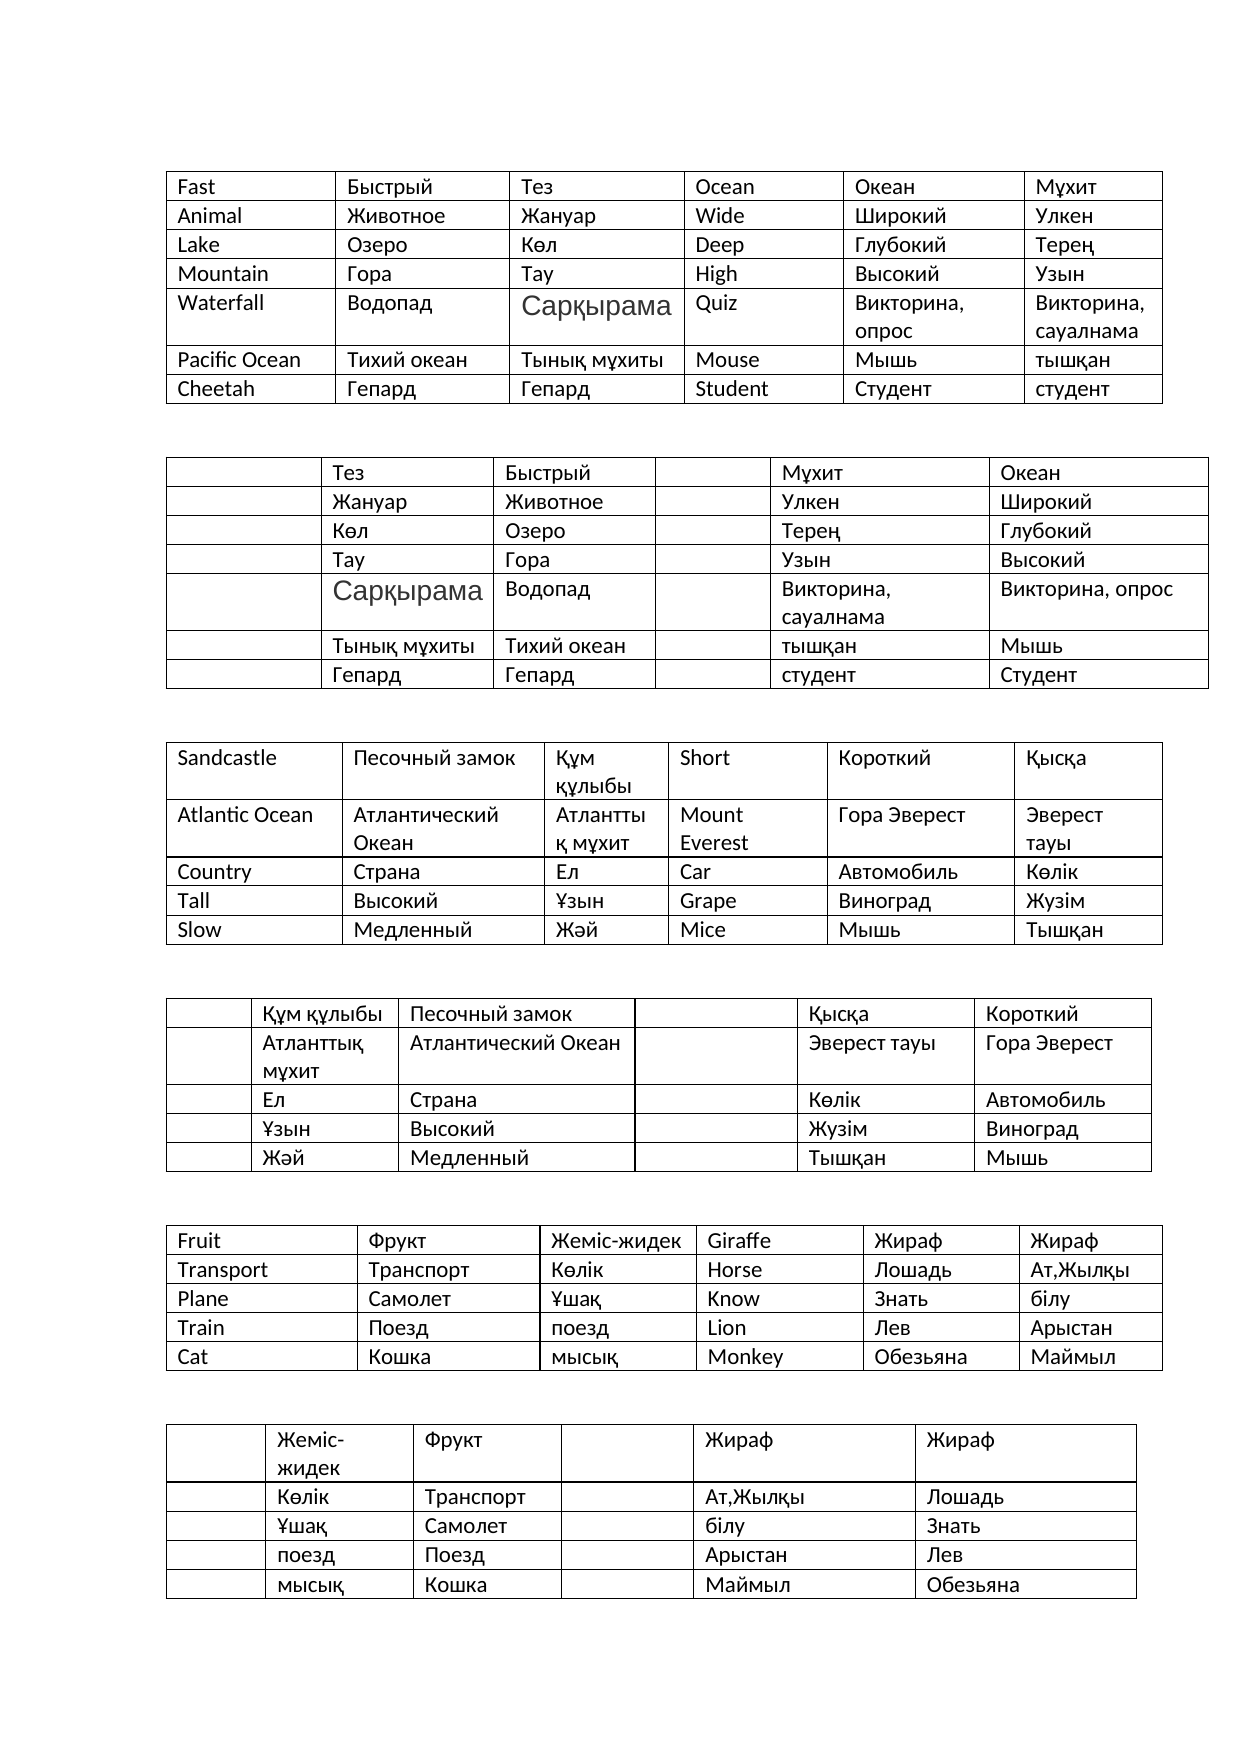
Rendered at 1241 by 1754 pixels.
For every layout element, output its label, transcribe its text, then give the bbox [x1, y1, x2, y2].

table_cell [167, 545, 321, 573]
table_cell Тышқан [798, 1143, 974, 1171]
table_cell Узын [1025, 259, 1162, 287]
table_cell Студент [844, 375, 1024, 403]
table_cell Тау [322, 545, 493, 573]
table_header Жираф [864, 1226, 1019, 1254]
table_cell Виноград [828, 886, 1014, 914]
table_cell Водопад [336, 289, 509, 344]
table_header Құм құлыбы [545, 743, 668, 799]
table_cell Grape [669, 886, 827, 914]
table_cell Гепард [494, 660, 655, 688]
table_cell Тау [510, 259, 684, 287]
table_cell Атлантический Океан [343, 800, 544, 856]
table_cell [656, 545, 770, 573]
table_cell Узын [771, 545, 989, 573]
table_cell Tall [167, 886, 342, 914]
table_cell Улкен [1025, 201, 1162, 229]
table_cell Тихий океан [494, 631, 655, 659]
table_header [167, 458, 321, 486]
table_cell Car [669, 858, 827, 885]
table_header Sandcastle [167, 743, 342, 799]
table_cell Медленный [343, 916, 544, 943]
table_cell Тышқан [1015, 916, 1162, 943]
table_cell [167, 660, 321, 688]
table_cell Transport [167, 1255, 357, 1283]
table_cell Cheetah [167, 375, 335, 403]
table_cell Озеро [494, 516, 655, 544]
table_cell Ат,Жылқы [1020, 1255, 1162, 1283]
table_cell Мышь [828, 916, 1014, 943]
table_cell мысық [266, 1570, 413, 1598]
table_cell Жануар [322, 487, 493, 515]
table_cell Ат,Жылқы [694, 1483, 915, 1511]
table_cell [562, 1483, 693, 1511]
table_cell Гора Эверест [828, 800, 1014, 856]
table_cell Широкий [990, 487, 1208, 515]
table_header Тез [510, 172, 684, 200]
table_header Қысқа [798, 999, 974, 1027]
table_cell Ұшақ [541, 1284, 696, 1312]
table_cell [636, 1143, 797, 1171]
table_cell Транспорт [358, 1255, 539, 1283]
table_cell [656, 660, 770, 688]
table_cell Train [167, 1313, 357, 1341]
table_cell Эверест тауы [1015, 800, 1162, 856]
table_cell Mount Everest [669, 800, 827, 856]
table_cell Водопад [494, 574, 655, 630]
table_cell Мышь [990, 631, 1208, 659]
table_cell Lion [697, 1313, 863, 1341]
table_cell Гепард [322, 660, 493, 688]
table_cell Тихий океан [336, 346, 509, 373]
table_header Құм құлыбы [252, 999, 398, 1027]
table_header Жеміс-жидек [541, 1226, 696, 1254]
table_header [167, 999, 251, 1027]
table_cell Эверест тауы [798, 1028, 974, 1084]
table_cell [562, 1512, 693, 1539]
table_cell Тынық мұхиты [510, 346, 684, 373]
table_header Жираф [1020, 1226, 1162, 1254]
table_cell Виноград [975, 1114, 1151, 1142]
table_header Короткий [975, 999, 1151, 1027]
table_cell Mice [669, 916, 827, 943]
table_header Жираф [694, 1425, 915, 1481]
table_cell [167, 1114, 251, 1142]
table_header [167, 1425, 265, 1481]
table_header Тез [322, 458, 493, 486]
table_cell Жузім [798, 1114, 974, 1142]
table_cell поезд [266, 1541, 413, 1569]
table_cell Атланттық мұхит [545, 800, 668, 856]
table_cell Обезьяна [916, 1570, 1136, 1598]
table_cell студент [771, 660, 989, 688]
table_cell тышқан [1025, 346, 1162, 373]
table_cell тышқан [771, 631, 989, 659]
table_cell [656, 631, 770, 659]
table_cell Quiz [685, 289, 843, 344]
table_cell студент [1025, 375, 1162, 403]
table_header Песочный замок [343, 743, 544, 799]
table_cell Know [697, 1284, 863, 1312]
table_cell Animal [167, 201, 335, 229]
table_cell Wide [685, 201, 843, 229]
table_header Жеміс-жидек [266, 1425, 413, 1481]
table_cell High [685, 259, 843, 287]
table_header Ocean [685, 172, 843, 200]
table_cell білу [694, 1512, 915, 1539]
table_cell Гепард [336, 375, 509, 403]
table_cell [167, 1085, 251, 1113]
table_cell Высокий [399, 1114, 634, 1142]
table_cell Студент [990, 660, 1208, 688]
table_cell Mouse [685, 346, 843, 373]
table_cell Ұшақ [266, 1512, 413, 1539]
table_cell Глубокий [990, 516, 1208, 544]
table_cell Жузім [1015, 886, 1162, 914]
table_header Быстрый [494, 458, 655, 486]
table_cell Медленный [399, 1143, 634, 1171]
table_cell Ұзын [545, 886, 668, 914]
table_cell Атлантический Океан [399, 1028, 634, 1084]
table_cell Көл [510, 230, 684, 258]
table_cell [167, 631, 321, 659]
table_header Океан [990, 458, 1208, 486]
table_header Мұхит [1025, 172, 1162, 200]
table_cell білу [1020, 1284, 1162, 1312]
table_cell [656, 487, 770, 515]
table_header Қысқа [1015, 743, 1162, 799]
table_cell Мышь [844, 346, 1024, 373]
table_cell Лошадь [916, 1483, 1136, 1511]
table_header Fruit [167, 1226, 357, 1254]
table_cell Кошка [358, 1342, 539, 1370]
table_cell [167, 1483, 265, 1511]
table_cell Поезд [358, 1313, 539, 1341]
table_cell Жәй [252, 1143, 398, 1171]
table_cell [167, 1143, 251, 1171]
table_header Фрукт [358, 1226, 539, 1254]
table_cell Животное [336, 201, 509, 229]
table_cell Озеро [336, 230, 509, 258]
table_header [562, 1425, 693, 1481]
table_cell Лев [864, 1313, 1019, 1341]
table_cell Waterfall [167, 289, 335, 344]
table_cell Сарқырама [322, 574, 493, 630]
table_cell Гора [494, 545, 655, 573]
table_cell Глубокий [844, 230, 1024, 258]
table_cell Улкен [771, 487, 989, 515]
table_cell [167, 516, 321, 544]
table_cell Гора Эверест [975, 1028, 1151, 1084]
table_cell Көлік [798, 1085, 974, 1113]
table_cell Транспорт [414, 1483, 561, 1511]
table_cell Викторина, опрос [990, 574, 1208, 630]
table_cell Cat [167, 1342, 357, 1370]
table_cell [636, 1085, 797, 1113]
table_cell Терең [1025, 230, 1162, 258]
table_cell поезд [541, 1313, 696, 1341]
table_header Песочный замок [399, 999, 634, 1027]
table_header Океан [844, 172, 1024, 200]
table_header Short [669, 743, 827, 799]
table_header Fast [167, 172, 335, 200]
table_cell Slow [167, 916, 342, 943]
table_cell Гора [336, 259, 509, 287]
table_cell [636, 1028, 797, 1084]
table_cell Ел [545, 858, 668, 885]
table_cell Самолет [358, 1284, 539, 1312]
table_cell Знать [916, 1512, 1136, 1539]
table_cell Страна [399, 1085, 634, 1113]
table_cell Жәй [545, 916, 668, 943]
table_cell [636, 1114, 797, 1142]
table_cell Викторина, сауалнама [1025, 289, 1162, 344]
table_cell Маймыл [694, 1570, 915, 1598]
table_cell Student [685, 375, 843, 403]
table_cell Ел [252, 1085, 398, 1113]
table_cell Deep [685, 230, 843, 258]
table_cell Страна [343, 858, 544, 885]
table_cell мысық [541, 1342, 696, 1370]
table_cell [656, 574, 770, 630]
table_cell Көлік [266, 1483, 413, 1511]
table_cell Арыстан [694, 1541, 915, 1569]
table_cell Лев [916, 1541, 1136, 1569]
table_cell [562, 1570, 693, 1598]
table_cell Викторина, сауалнама [771, 574, 989, 630]
table_cell Самолет [414, 1512, 561, 1539]
table_cell Plane [167, 1284, 357, 1312]
table_cell Терең [771, 516, 989, 544]
table_header [636, 999, 797, 1027]
table_cell [656, 516, 770, 544]
table_cell Country [167, 858, 342, 885]
table_cell Atlantic Ocean [167, 800, 342, 856]
table_cell Тынық мұхиты [322, 631, 493, 659]
table_cell [562, 1541, 693, 1569]
table_cell [167, 1512, 265, 1539]
table_cell Атланттық мұхит [252, 1028, 398, 1084]
table_header Короткий [828, 743, 1014, 799]
table_cell Lake [167, 230, 335, 258]
table_cell Көлік [1015, 858, 1162, 885]
table_cell Арыстан [1020, 1313, 1162, 1341]
table_cell Monkey [697, 1342, 863, 1370]
table_cell Көлік [541, 1255, 696, 1283]
table_cell Высокий [343, 886, 544, 914]
table_cell Horse [697, 1255, 863, 1283]
table_header Быстрый [336, 172, 509, 200]
table_cell Знать [864, 1284, 1019, 1312]
table_cell Mountain [167, 259, 335, 287]
table_cell Лошадь [864, 1255, 1019, 1283]
table_cell Гепард [510, 375, 684, 403]
table_cell Кошка [414, 1570, 561, 1598]
table_header Фрукт [414, 1425, 561, 1481]
table_cell Мышь [975, 1143, 1151, 1171]
table_cell Сарқырама [510, 289, 684, 344]
table_cell Pacific Ocean [167, 346, 335, 373]
table_cell Маймыл [1020, 1342, 1162, 1370]
table_cell Жануар [510, 201, 684, 229]
table_header Giraffe [697, 1226, 863, 1254]
table_cell Ұзын [252, 1114, 398, 1142]
table_cell Обезьяна [864, 1342, 1019, 1370]
table_cell [167, 574, 321, 630]
table_cell [167, 1570, 265, 1598]
table_header Жираф [916, 1425, 1136, 1481]
table_cell Широкий [844, 201, 1024, 229]
table_header Мұхит [771, 458, 989, 486]
table_cell [167, 1028, 251, 1084]
table_cell Животное [494, 487, 655, 515]
table_cell Высокий [990, 545, 1208, 573]
table_cell Поезд [414, 1541, 561, 1569]
table_cell Автомобиль [975, 1085, 1151, 1113]
table_cell Автомобиль [828, 858, 1014, 885]
table_cell Викторина, опрос [844, 289, 1024, 344]
table_header [656, 458, 770, 486]
table_cell [167, 487, 321, 515]
table_cell [167, 1541, 265, 1569]
table_cell Көл [322, 516, 493, 544]
table_cell Высокий [844, 259, 1024, 287]
